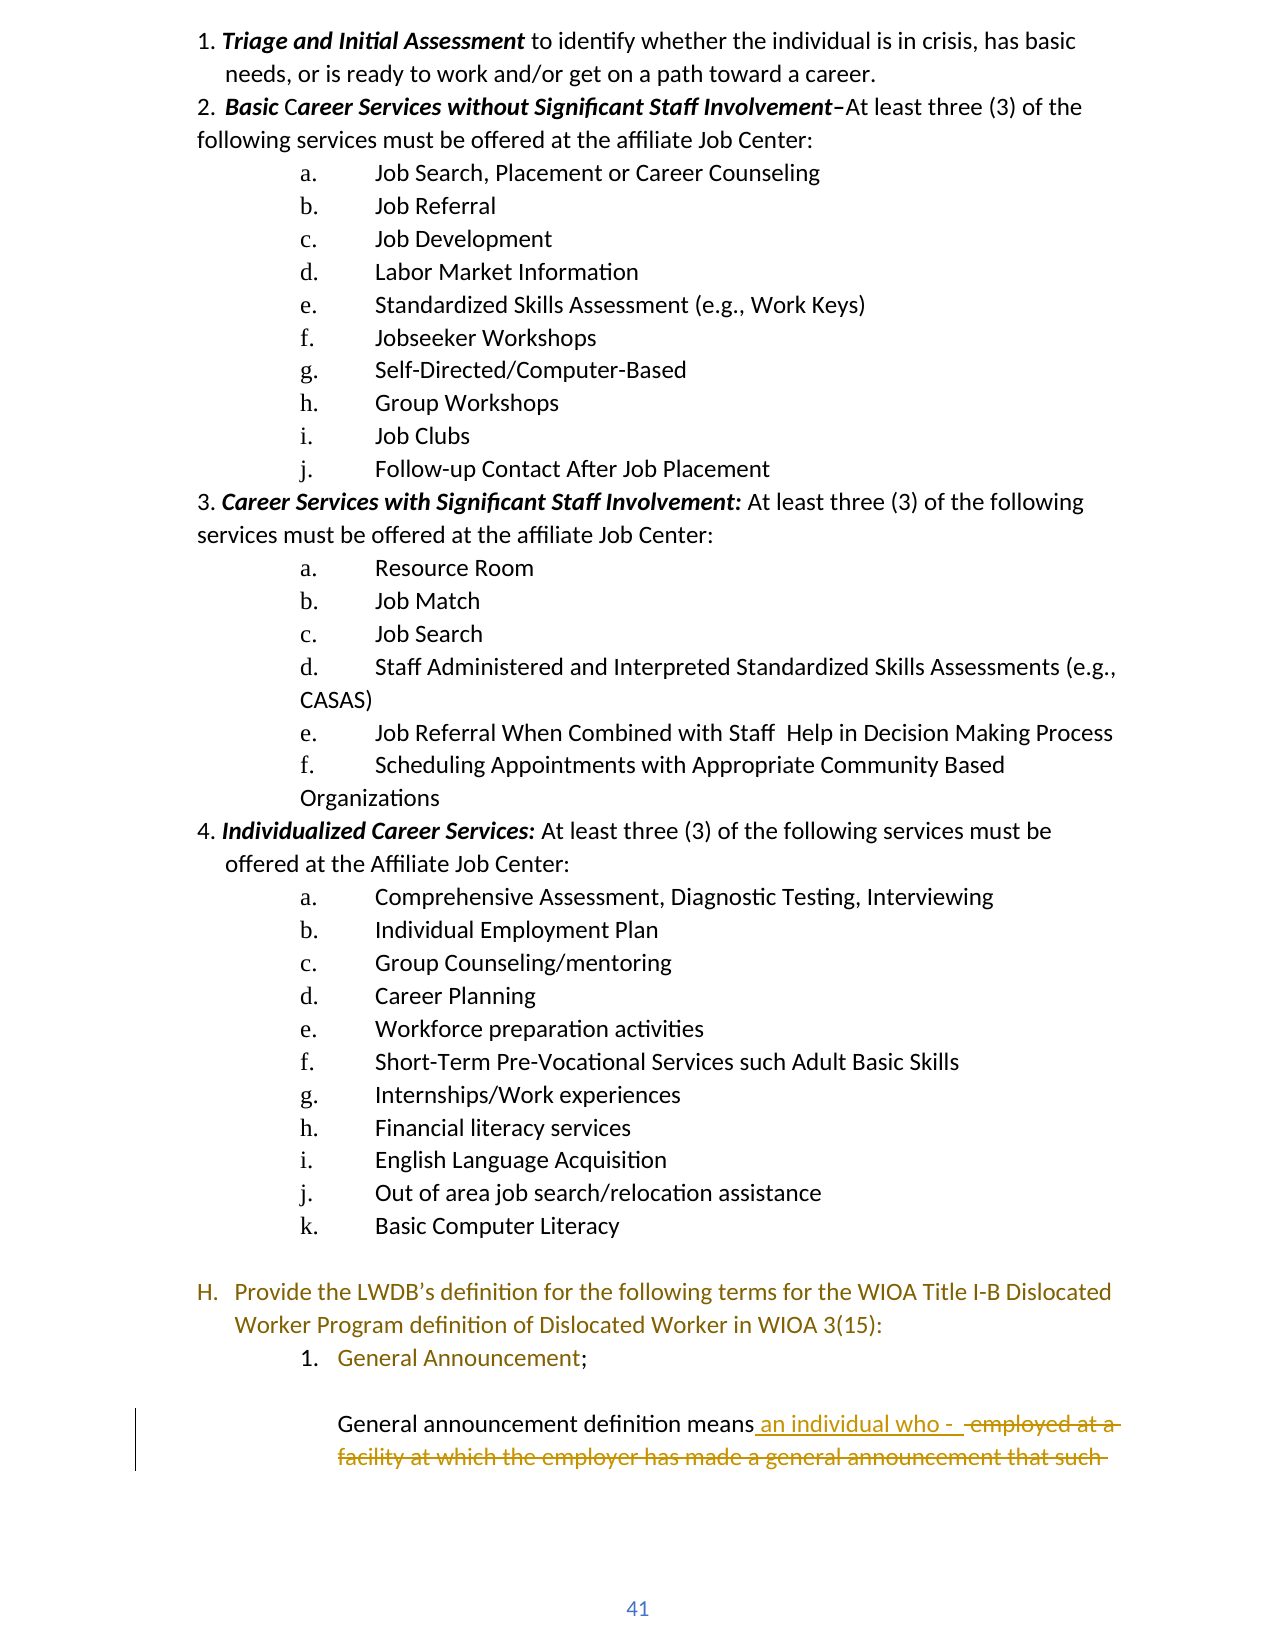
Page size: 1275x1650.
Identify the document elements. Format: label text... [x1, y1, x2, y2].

list English Language Acquisition [300, 1145, 1125, 1175]
list 3. Career Services with Significant Staff Involvement: At least three (3) of the following services must be offered at the affiliate Job Center: [187, 486, 1125, 550]
list Staff Administered and Interpreted Standardized Skills Assessments (e.g., CASAS) [300, 651, 1125, 714]
list Job Development [300, 223, 1125, 253]
list Job Search [300, 618, 1125, 648]
list Out of area job search/relocation assistance [300, 1178, 1125, 1208]
list Standardized Skills Assessment (e.g., Work Keys) [300, 289, 1125, 319]
list Workforce preparation activities [300, 1013, 1125, 1043]
list Comprehensive Assessment, Diagnostic Testing, Interviewing [300, 881, 1125, 912]
list 4. Individualized Career Services: At least three (3) of the following services must be offered at the Affiliate Job Center: [197, 816, 1125, 879]
list Internships/Work experiences [300, 1079, 1125, 1109]
list Financial literacy services [300, 1112, 1125, 1142]
list Group Workshops [300, 388, 1125, 418]
list Jobseeker Workshops [300, 322, 1125, 352]
list 2. Basic Career Services without Significant Staff Involvement–At least three (3) of the following services must be offered at the affiliate Job Center: [187, 91, 1125, 155]
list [337, 1408, 1125, 1471]
list 1. Triage and Initial Assessment to identify whether the individual is in crisis, has basic needs, or is ready to work and/or get on a path toward a career. [197, 26, 1125, 89]
list Self-Directed/Computer-Based [300, 355, 1125, 385]
list Job Match [300, 585, 1125, 616]
list Basic Computer Literacy [300, 1211, 1125, 1241]
list Job Search, Placement or Career Counseling [300, 157, 1125, 188]
list Group Counseling/mentoring [300, 947, 1125, 978]
list Follow-up Contact After Job Placement [300, 453, 1125, 484]
list Job Referral When Combined with Staff Help in Decision Making Process [300, 717, 1125, 747]
list Labor Market Information [300, 256, 1125, 286]
list Provide the LWDB’s definition for the following terms for the WIOA Title I-B Dislocated Worker Program definition of Dislocated Worker in WIOA 3(15): [197, 1276, 1125, 1340]
list Scheduling Appointments with Appropriate Community Based Organizations [300, 750, 1125, 813]
list General Announcement; [300, 1342, 1125, 1373]
list Career Planning [300, 980, 1125, 1011]
list Short-Term Pre-Vocational Services such Adult Basic Skills [300, 1046, 1125, 1076]
list Job Referral [300, 190, 1125, 221]
list Job Clubs [300, 421, 1125, 451]
list Individual Employment Plan [300, 914, 1125, 945]
list Resource Room [300, 552, 1125, 583]
